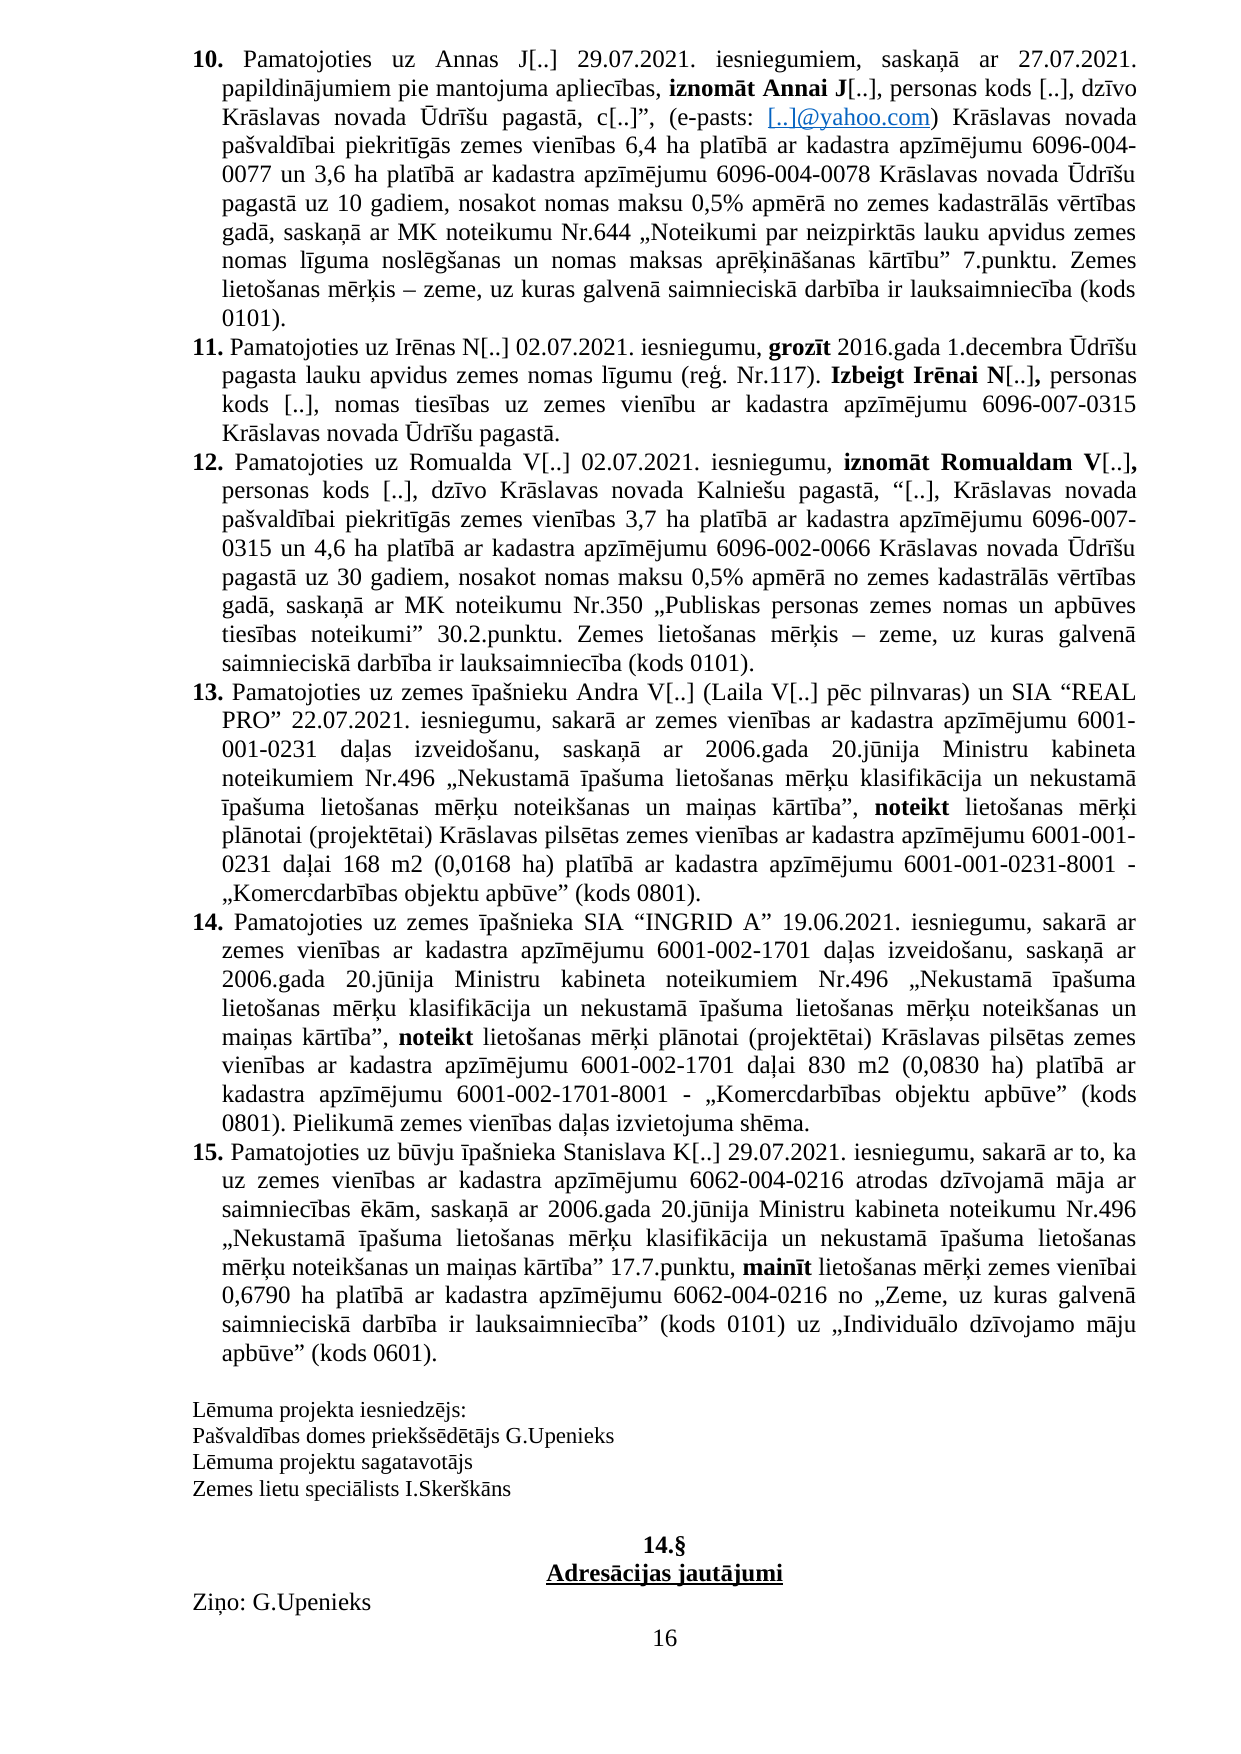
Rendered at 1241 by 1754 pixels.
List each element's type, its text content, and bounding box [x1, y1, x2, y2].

text 12. Pamatojoties uz Romualda V[..] 02.07.2021. iesniegumu, iznomāt Romualdam V[..], personas kods [..], dzīvo Krāslavas novada Kalniešu pagastā, “[..], Krāslavas novada pašvaldībai piekritīgās zemes vienības 3,7 ha platībā ar kadastra apzīmējumu 6096-007-0315 un 4,6 ha platībā ar kadastra apzīmējumu 6096-002-0066 Krāslavas novada Ūdrīšu pagastā uz 30 gadiem, nosakot nomas maksu 0,5% apmērā no zemes kadastrālās vērtības gadā, saskaņā ar MK noteikumu Nr.350 „Publiskas personas zemes nomas un apbūves tiesības noteikumi” 30.2.punktu. Zemes lietošanas mērķis – zeme, uz kuras galvenā saimnieciskā darbība ir lauksaimniecība (kods 0101). [192, 447, 1137, 677]
text Lēmuma projekta iesniedzējs: [192, 1396, 1137, 1422]
text 10. Pamatojoties uz Annas J[..] 29.07.2021. iesniegumiem, saskaņā ar 27.07.2021. papildinājumiem pie mantojuma apliecības, iznomāt Annai J[..], personas kods [..], dzīvo Krāslavas novada Ūdrīšu pagastā, c[..]”, (e-pasts: [..]@yahoo.com) Krāslavas novada pašvaldībai piekritīgās zemes vienības 6,4 ha platībā ar kadastra apzīmējumu 6096-004-0077 un 3,6 ha platībā ar kadastra apzīmējumu 6096-004-0078 Krāslavas novada Ūdrīšu pagastā uz 10 gadiem, nosakot nomas maksu 0,5% apmērā no zemes kadastrālās vērtības gadā, saskaņā ar MK noteikumu Nr.644 „Noteikumi par neizpirktās lauku apvidus zemes nomas līguma noslēgšanas un nomas maksas aprēķināšanas kārtību” 7.punktu. Zemes lietošanas mērķis – zeme, uz kuras galvenā saimnieciskā darbība ir lauksaimniecība (kods 0101). [192, 44, 1137, 332]
text Lēmuma projektu sagatavotājs [192, 1448, 1137, 1475]
text Zemes lietu speciālists I.Skerškāns [192, 1475, 1137, 1501]
text Ziņo: G.Upenieks [192, 1587, 1137, 1616]
text 11. Pamatojoties uz Irēnas N[..] 02.07.2021. iesniegumu, grozīt 2016.gada 1.decembra Ūdrīšu pagasta lauku apvidus zemes nomas līgumu (reģ. Nr.117). Izbeigt Irēnai N[..], personas kods [..], nomas tiesības uz zemes vienību ar kadastra apzīmējumu 6096-007-0315 Krāslavas novada Ūdrīšu pagastā. [192, 332, 1137, 447]
text 13. Pamatojoties uz zemes īpašnieku Andra V[..] (Laila V[..] pēc pilnvaras) un SIA “REAL PRO” 22.07.2021. iesniegumu, sakarā ar zemes vienības ar kadastra apzīmējumu 6001-001-0231 daļas izveidošanu, saskaņā ar 2006.gada 20.jūnija Ministru kabineta noteikumiem Nr.496 „Nekustamā īpašuma lietošanas mērķu klasifikācija un nekustamā īpašuma lietošanas mērķu noteikšanas un maiņas kārtība”, noteikt lietošanas mērķi plānotai (projektētai) Krāslavas pilsētas zemes vienības ar kadastra apzīmējumu 6001-001-0231 daļai 168 m2 (0,0168 ha) platībā ar kadastra apzīmējumu 6001-001-0231-8001 - „Komercdarbības objektu apbūve” (kods 0801). [192, 677, 1137, 907]
text 14.§ [192, 1530, 1137, 1558]
text 15. Pamatojoties uz būvju īpašnieka Stanislava K[..] 29.07.2021. iesniegumu, sakarā ar to, ka uz zemes vienības ar kadastra apzīmējumu 6062-004-0216 atrodas dzīvojamā māja ar saimniecības ēkām, saskaņā ar 2006.gada 20.jūnija Ministru kabineta noteikumu Nr.496 „Nekustamā īpašuma lietošanas mērķu klasifikācija un nekustamā īpašuma lietošanas mērķu noteikšanas un maiņas kārtība” 17.7.punktu, mainīt lietošanas mērķi zemes vienībai 0,6790 ha platībā ar kadastra apzīmējumu 6062-004-0216 no „Zeme, uz kuras galvenā saimnieciskā darbība ir lauksaimniecība” (kods 0101) uz „Individuālo dzīvojamo māju apbūve” (kods 0601). [192, 1137, 1137, 1367]
text 14. Pamatojoties uz zemes īpašnieka SIA “INGRID A” 19.06.2021. iesniegumu, sakarā ar zemes vienības ar kadastra apzīmējumu 6001-002-1701 daļas izveidošanu, saskaņā ar 2006.gada 20.jūnija Ministru kabineta noteikumiem Nr.496 „Nekustamā īpašuma lietošanas mērķu klasifikācija un nekustamā īpašuma lietošanas mērķu noteikšanas un maiņas kārtība”, noteikt lietošanas mērķi plānotai (projektētai) Krāslavas pilsētas zemes vienības ar kadastra apzīmējumu 6001-002-1701 daļai 830 m2 (0,0830 ha) platībā ar kadastra apzīmējumu 6001-002-1701-8001 - „Komercdarbības objektu apbūve” (kods 0801). Pielikumā zemes vienības daļas izvietojuma shēma. [192, 907, 1137, 1137]
text Adresācijas jautājumi [192, 1558, 1137, 1587]
text Pašvaldības domes priekšsēdētājs G.Upenieks [192, 1422, 1137, 1448]
